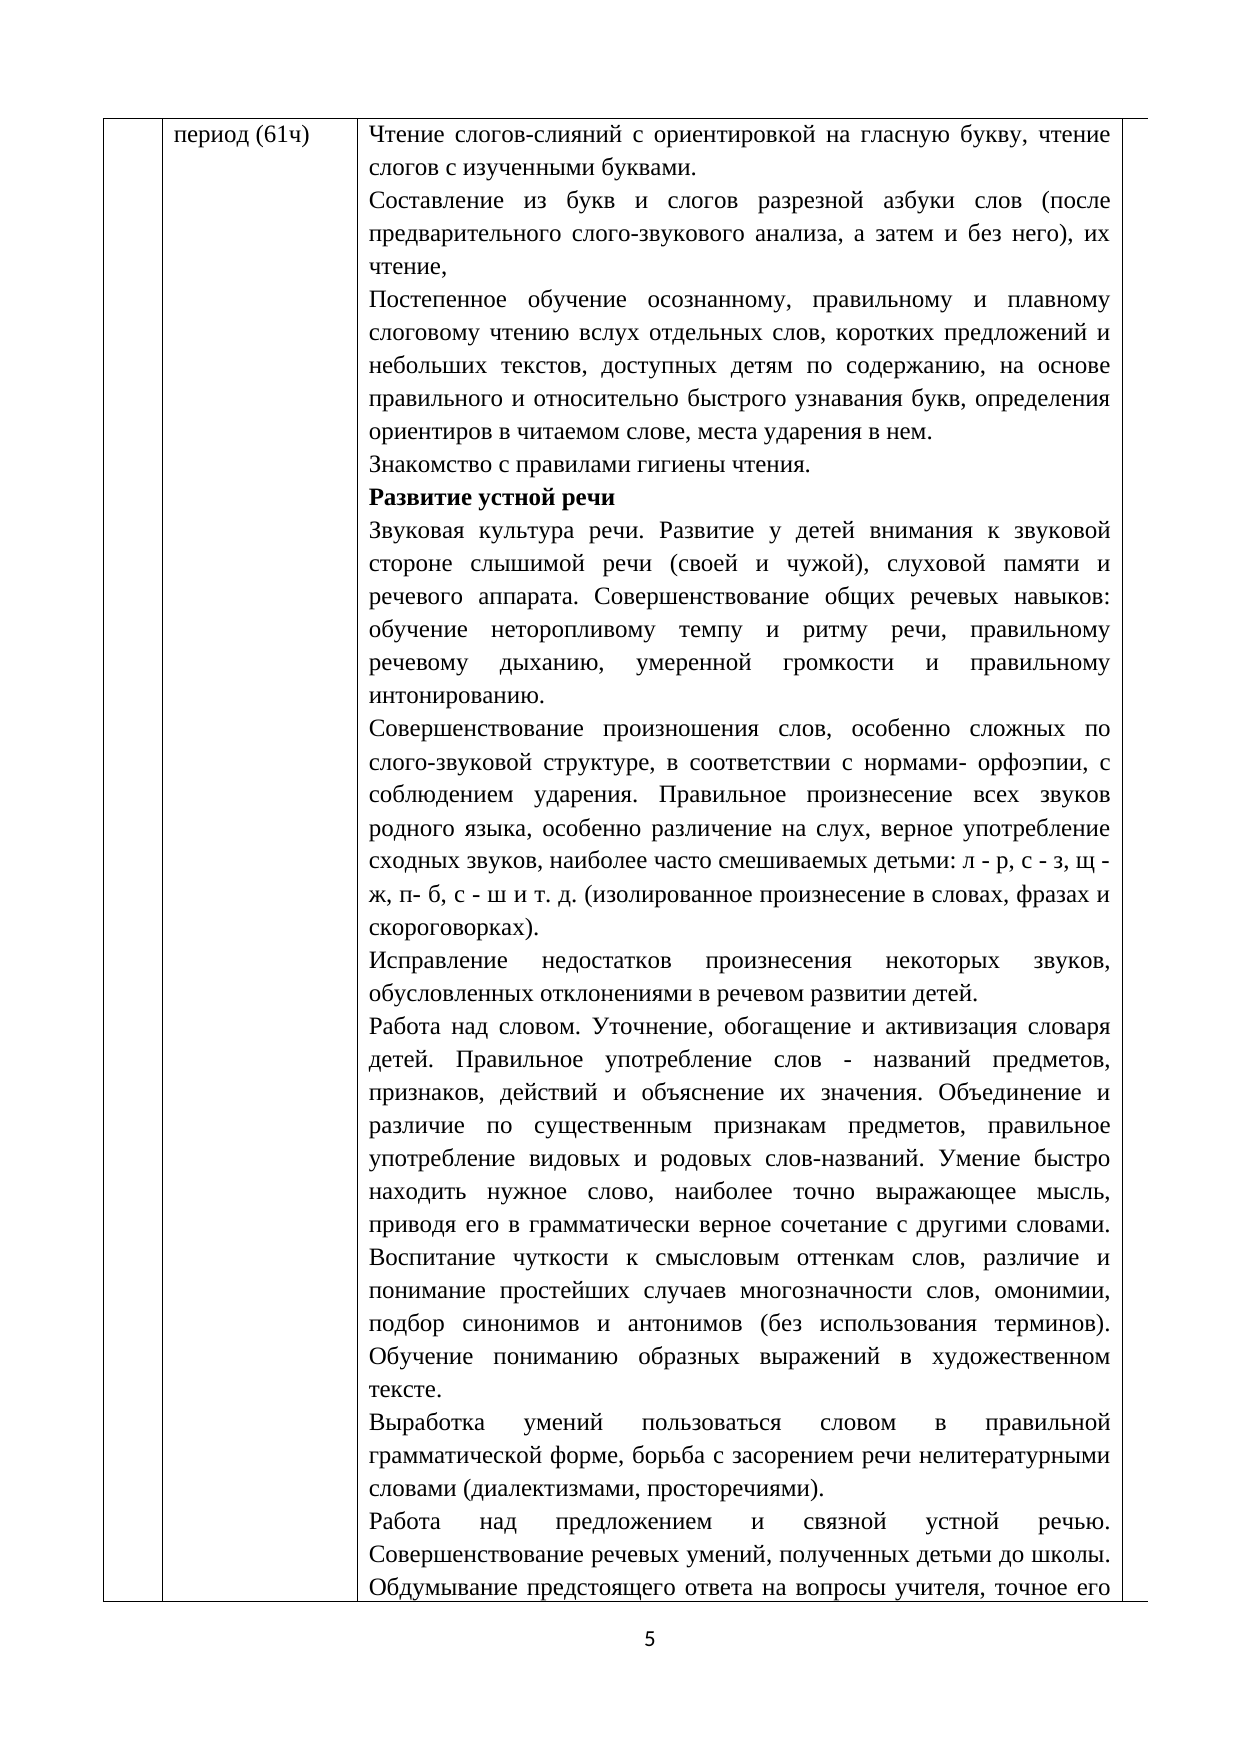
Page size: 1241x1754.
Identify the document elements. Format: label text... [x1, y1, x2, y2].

table_cell 2 [104, 119, 162, 1601]
table_cell [1123, 119, 1148, 1601]
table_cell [358, 119, 1122, 1601]
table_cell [163, 119, 357, 1601]
